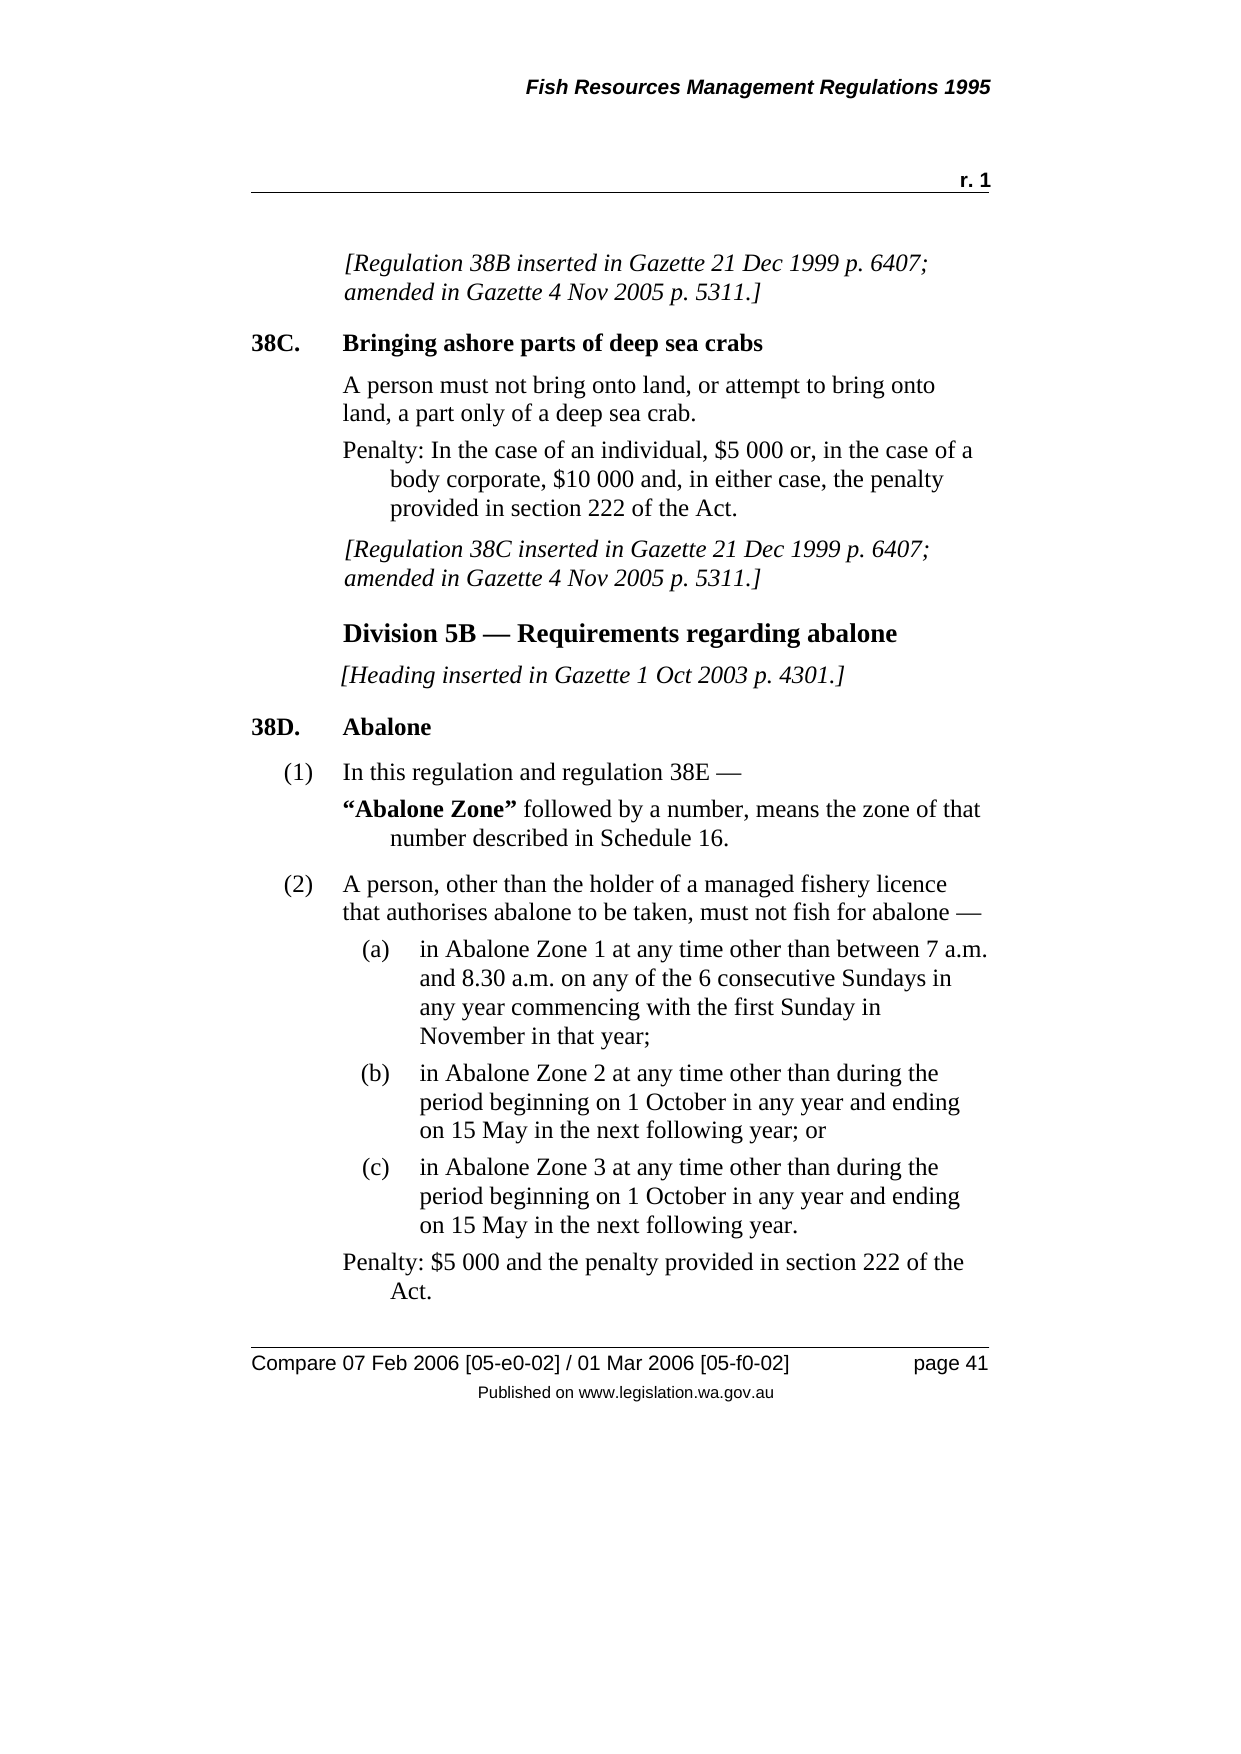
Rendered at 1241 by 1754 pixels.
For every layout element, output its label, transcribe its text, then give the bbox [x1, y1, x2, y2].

subtitle 38D. Abalone [251, 712, 989, 741]
text [Regulation 38B inserted in Gazette 21 Dec 1999 p. 6407; amended in Gazette 4 Nov 2005 p. 5311.] [251, 248, 989, 306]
text [Regulation 38C inserted in Gazette 21 Dec 1999 p. 6407; amended in Gazette 4 Nov 2005 p. 5311.] [251, 534, 989, 592]
text (b) in Abalone Zone 2 at any time other than during the period beginning on 1 October in any year and ending on 15 May in the next following year; or [251, 1058, 989, 1144]
text Penalty: $5 000 and the penalty provided in section 222 of the Act. [251, 1247, 989, 1304]
text (2) A person, other than the holder of a managed fishery licence that authorises abalone to be taken, must not fish for abalone — [251, 869, 989, 926]
text (1) In this regulation and regulation 38E — [251, 757, 989, 786]
subtitle 38C. Bringing ashore parts of deep sea crabs [251, 328, 989, 357]
text (c) in Abalone Zone 3 at any time other than during the period beginning on 1 October in any year and ending on 15 May in the next following year. [251, 1152, 989, 1239]
text (a) in Abalone Zone 1 at any time other than between 7 a.m. and 8.30 a.m. on any of the 6 consecutive Sundays in any year commencing with the first Sunday in November in that year; [251, 934, 989, 1049]
subtitle [Heading inserted in Gazette 1 Oct 2003 p. 4301.] [251, 660, 989, 689]
text “Abalone Zone” followed by a number, means the zone of that number described in Schedule 16. [251, 794, 989, 852]
text A person must not bring onto land, or attempt to bring onto land, a part only of a deep sea crab. [251, 370, 989, 427]
subtitle Division 5B — Requirements regarding abalone [251, 617, 989, 648]
